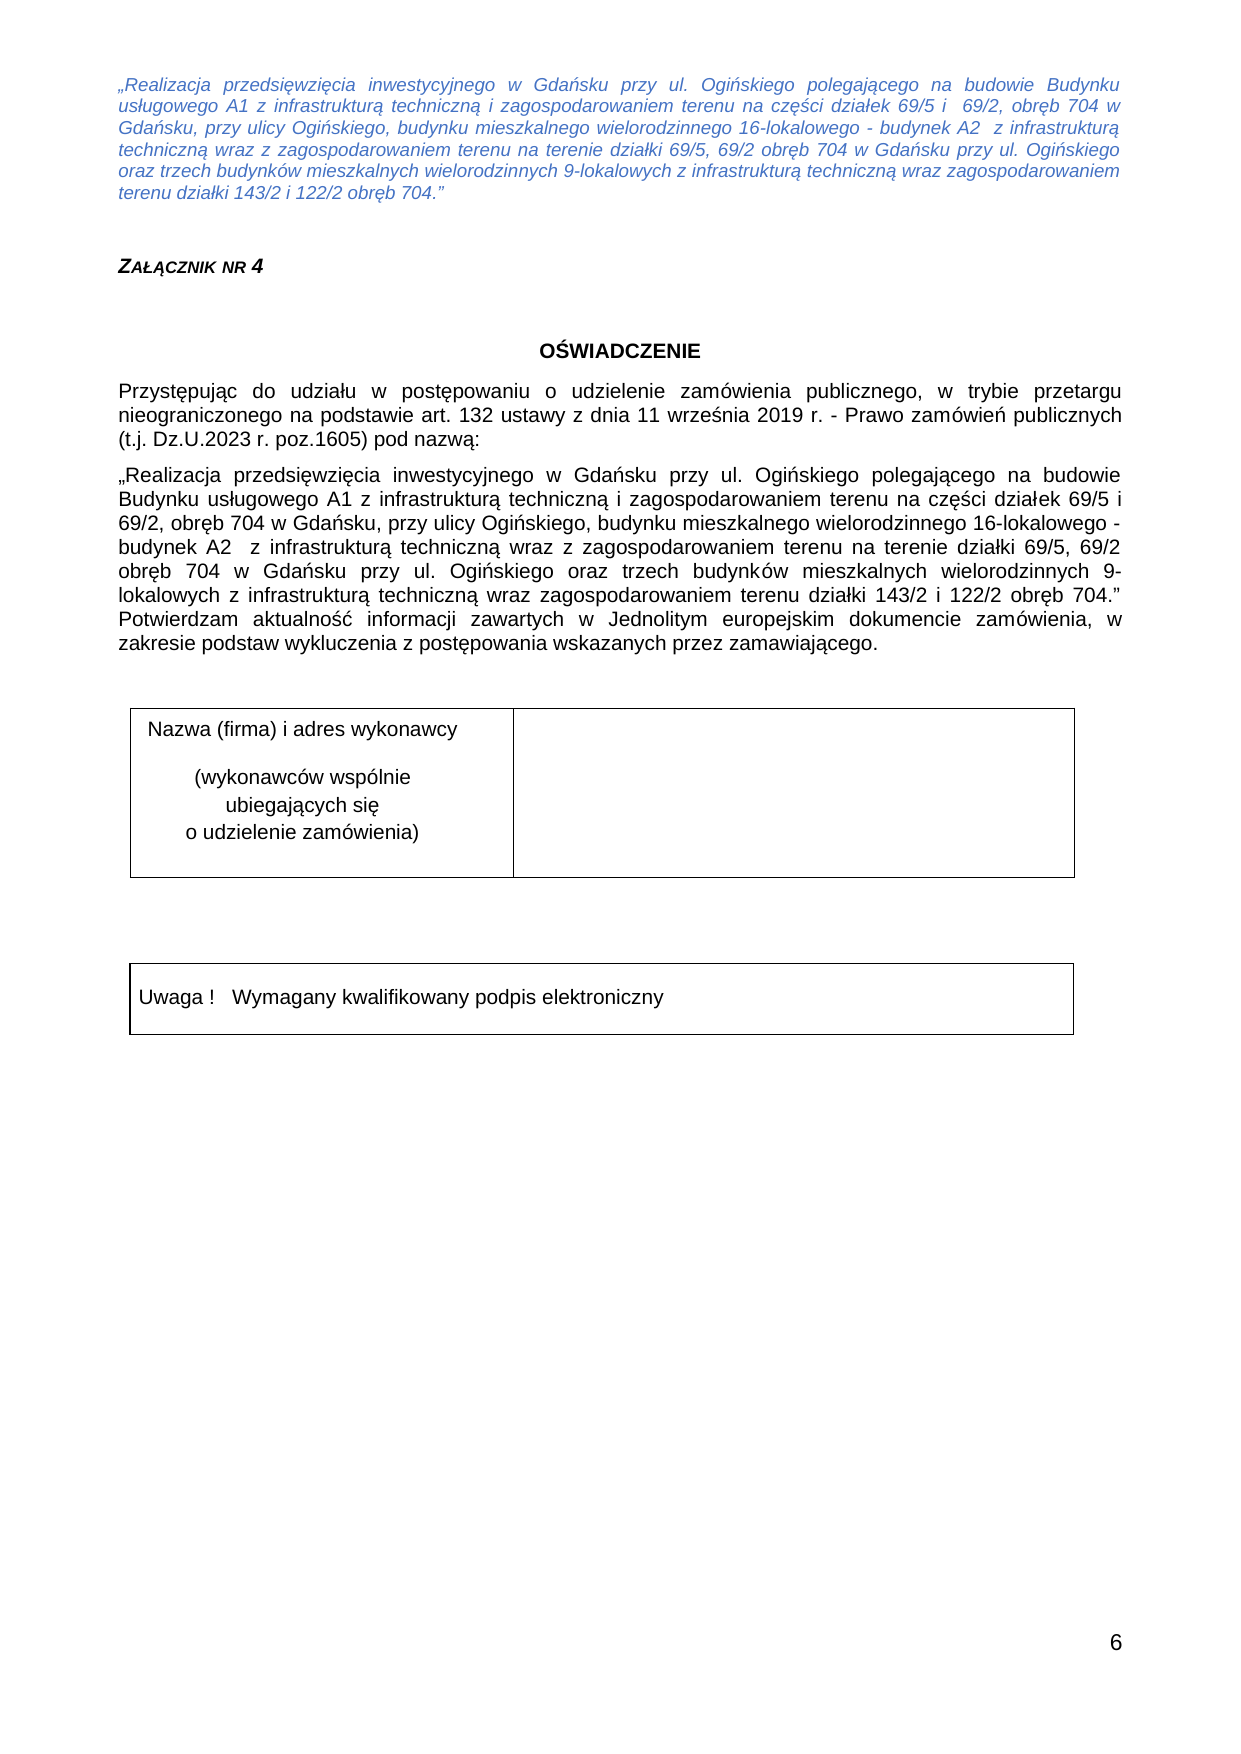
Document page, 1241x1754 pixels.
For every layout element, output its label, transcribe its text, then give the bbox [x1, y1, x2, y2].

text „Realizacja przedsięwzięcia inwestycyjnego w Gdańsku przy ul. Ogińskiego polegającego na budowie Budynku usługowego A1 z infrastrukturą techniczną i zagospodarowaniem terenu na części działek 69/5 i 69/2, obręb 704 w Gdańsku, przy ulicy Ogińskiego, budynku mieszkalnego wielorodzinnego 16-lokalowego - budynek A2 z infrastrukturą techniczną wraz z zagospodarowaniem terenu na terenie działki 69/5, 69/2 obręb 704 w Gdańsku przy ul. Ogińskiego oraz trzech budynków mieszkalnych wielorodzinnych 9-lokalowych z infrastrukturą techniczną wraz zagospodarowaniem terenu działki 143/2 i 122/2 obręb 704.” Potwierdzam aktualność informacji zawartych w Jednolitym europejskim dokumencie zamówienia, w zakresie podstaw wykluczenia z postępowania wskazanych przez zamawiającego. [118, 463, 1122, 655]
text Przystępując do udziału w postępowaniu o udzielenie zamówienia publicznego, w trybie przetargu nieograniczonego na podstawie art. 132 ustawy z dnia 11 września 2019 r. - Prawo zamówień publicznych (t.j. Dz.U.2023 r. poz.1605) pod nazwą: [118, 379, 1122, 451]
text OŚWIADCZENIE [118, 339, 1122, 363]
table_header Uwaga ! Wymagany kwalifikowany podpis elektroniczny [131, 964, 1073, 1033]
table_header Nazwa (firma) i adres wykonawcy (wykonawców wspólnie ubiegających się o udzielenie zamówienia) [131, 709, 513, 877]
text Załącznik nr 4 [118, 254, 1122, 278]
table_header [514, 709, 1074, 877]
